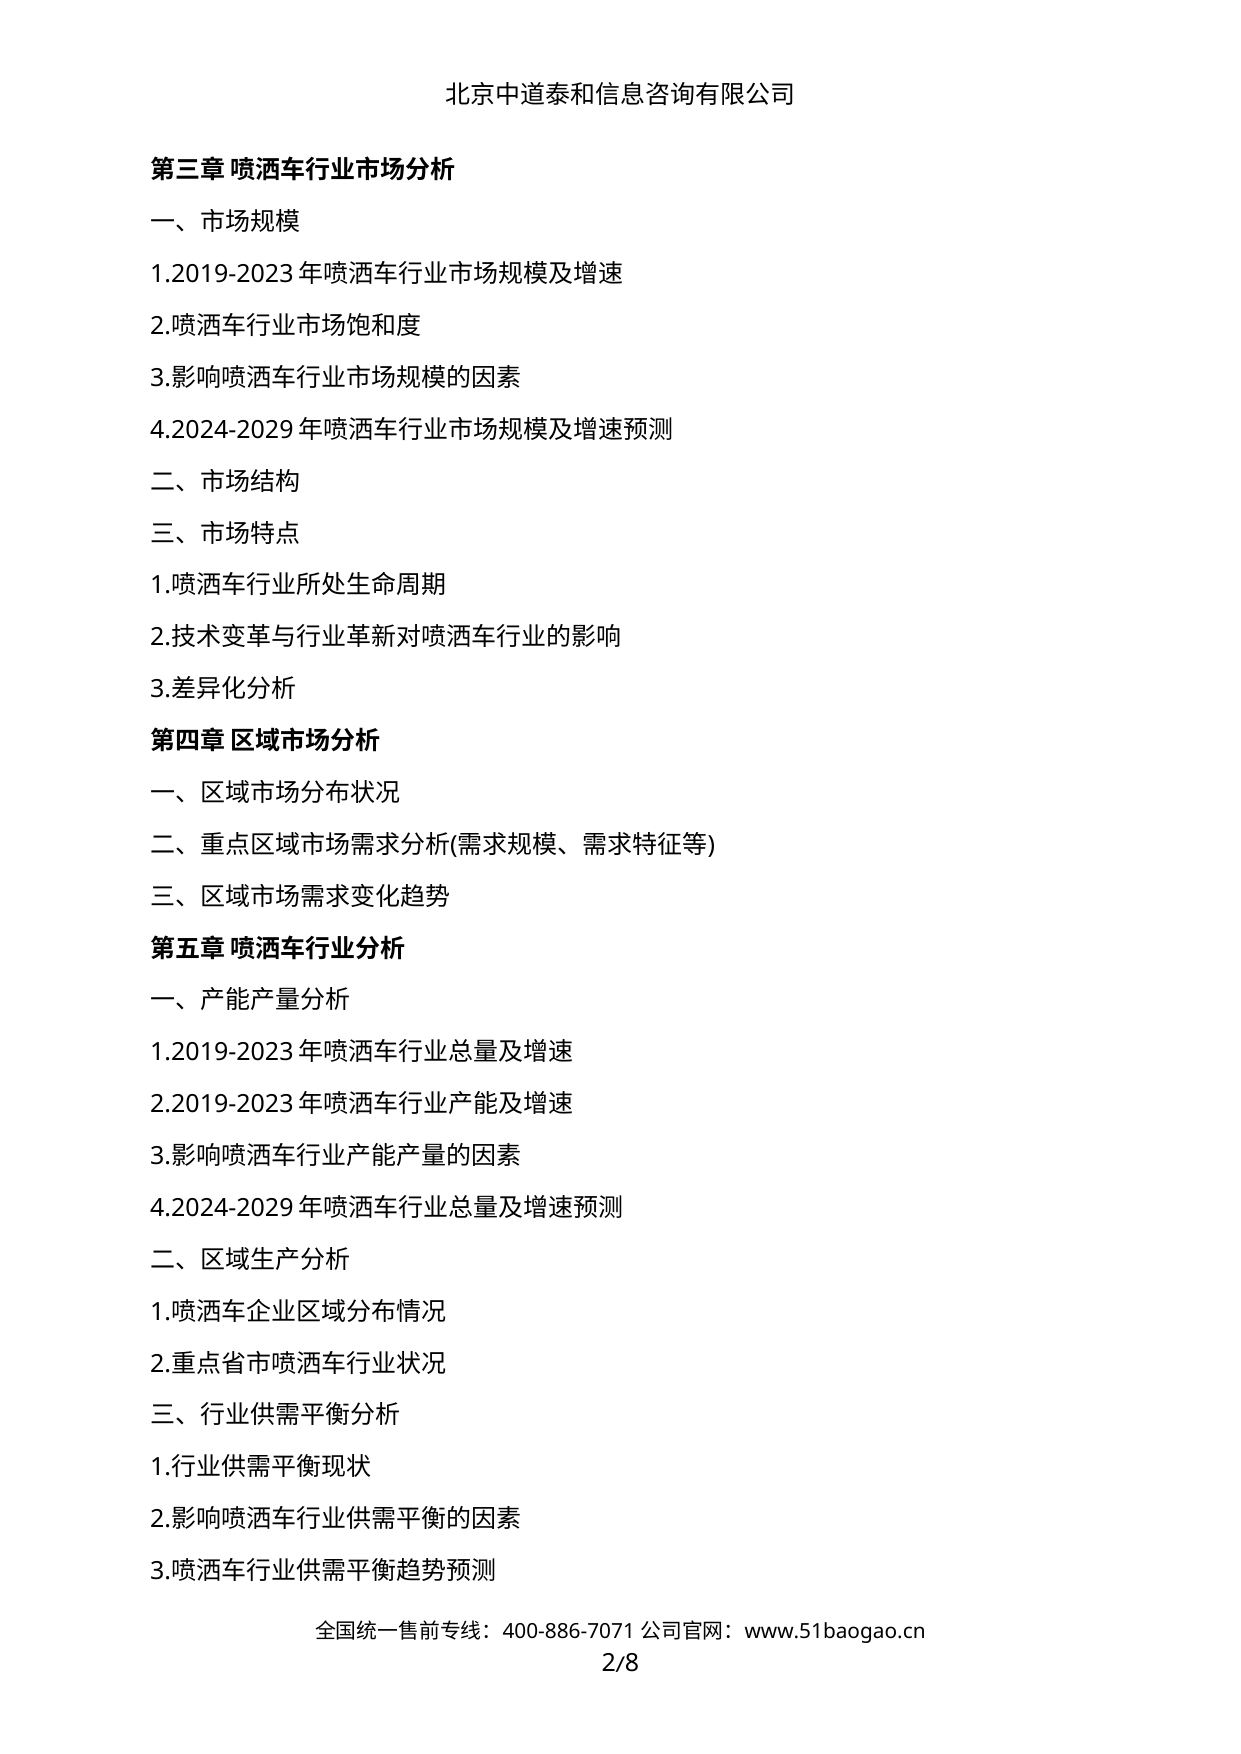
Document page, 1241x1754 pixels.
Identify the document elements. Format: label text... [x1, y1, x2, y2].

text 一、产能产量分析 [150, 980, 1090, 1016]
text 二、区域生产分析 [150, 1239, 1090, 1276]
text 二、市场结构 [150, 461, 1090, 497]
text 3.影响喷洒车行业产能产量的因素 [150, 1136, 1090, 1172]
text 1.2019-2023年喷洒车行业总量及增速 [150, 1032, 1090, 1068]
text 一、区域市场分布状况 [150, 772, 1090, 809]
text 一、市场规模 [150, 202, 1090, 238]
text 3.影响喷洒车行业市场规模的因素 [150, 357, 1090, 394]
text 1.2019-2023年喷洒车行业市场规模及增速 [150, 254, 1090, 290]
text 2.2019-2023年喷洒车行业产能及增速 [150, 1084, 1090, 1120]
text 1.喷洒车行业所处生命周期 [150, 565, 1090, 601]
text 三、行业供需平衡分析 [150, 1395, 1090, 1431]
text 1.行业供需平衡现状 [150, 1447, 1090, 1483]
text 3.喷洒车行业供需平衡趋势预测 [150, 1551, 1090, 1587]
text 2.重点省市喷洒车行业状况 [150, 1343, 1090, 1379]
text 2.喷洒车行业市场饱和度 [150, 306, 1090, 342]
text 第五章 喷洒车行业分析 [150, 928, 1090, 964]
text 4.2024-2029年喷洒车行业总量及增速预测 [150, 1187, 1090, 1224]
text 三、区域市场需求变化趋势 [150, 876, 1090, 912]
text 2.技术变革与行业革新对喷洒车行业的影响 [150, 617, 1090, 653]
text 二、重点区域市场需求分析(需求规模、需求特征等) [150, 824, 1090, 861]
text 1.喷洒车企业区域分布情况 [150, 1291, 1090, 1327]
text 4.2024-2029年喷洒车行业市场规模及增速预测 [150, 409, 1090, 446]
text 2.影响喷洒车行业供需平衡的因素 [150, 1499, 1090, 1535]
text 三、市场特点 [150, 513, 1090, 549]
text 3.差异化分析 [150, 669, 1090, 705]
text 第四章 区域市场分析 [150, 721, 1090, 757]
text 第三章 喷洒车行业市场分析 [150, 150, 1090, 186]
